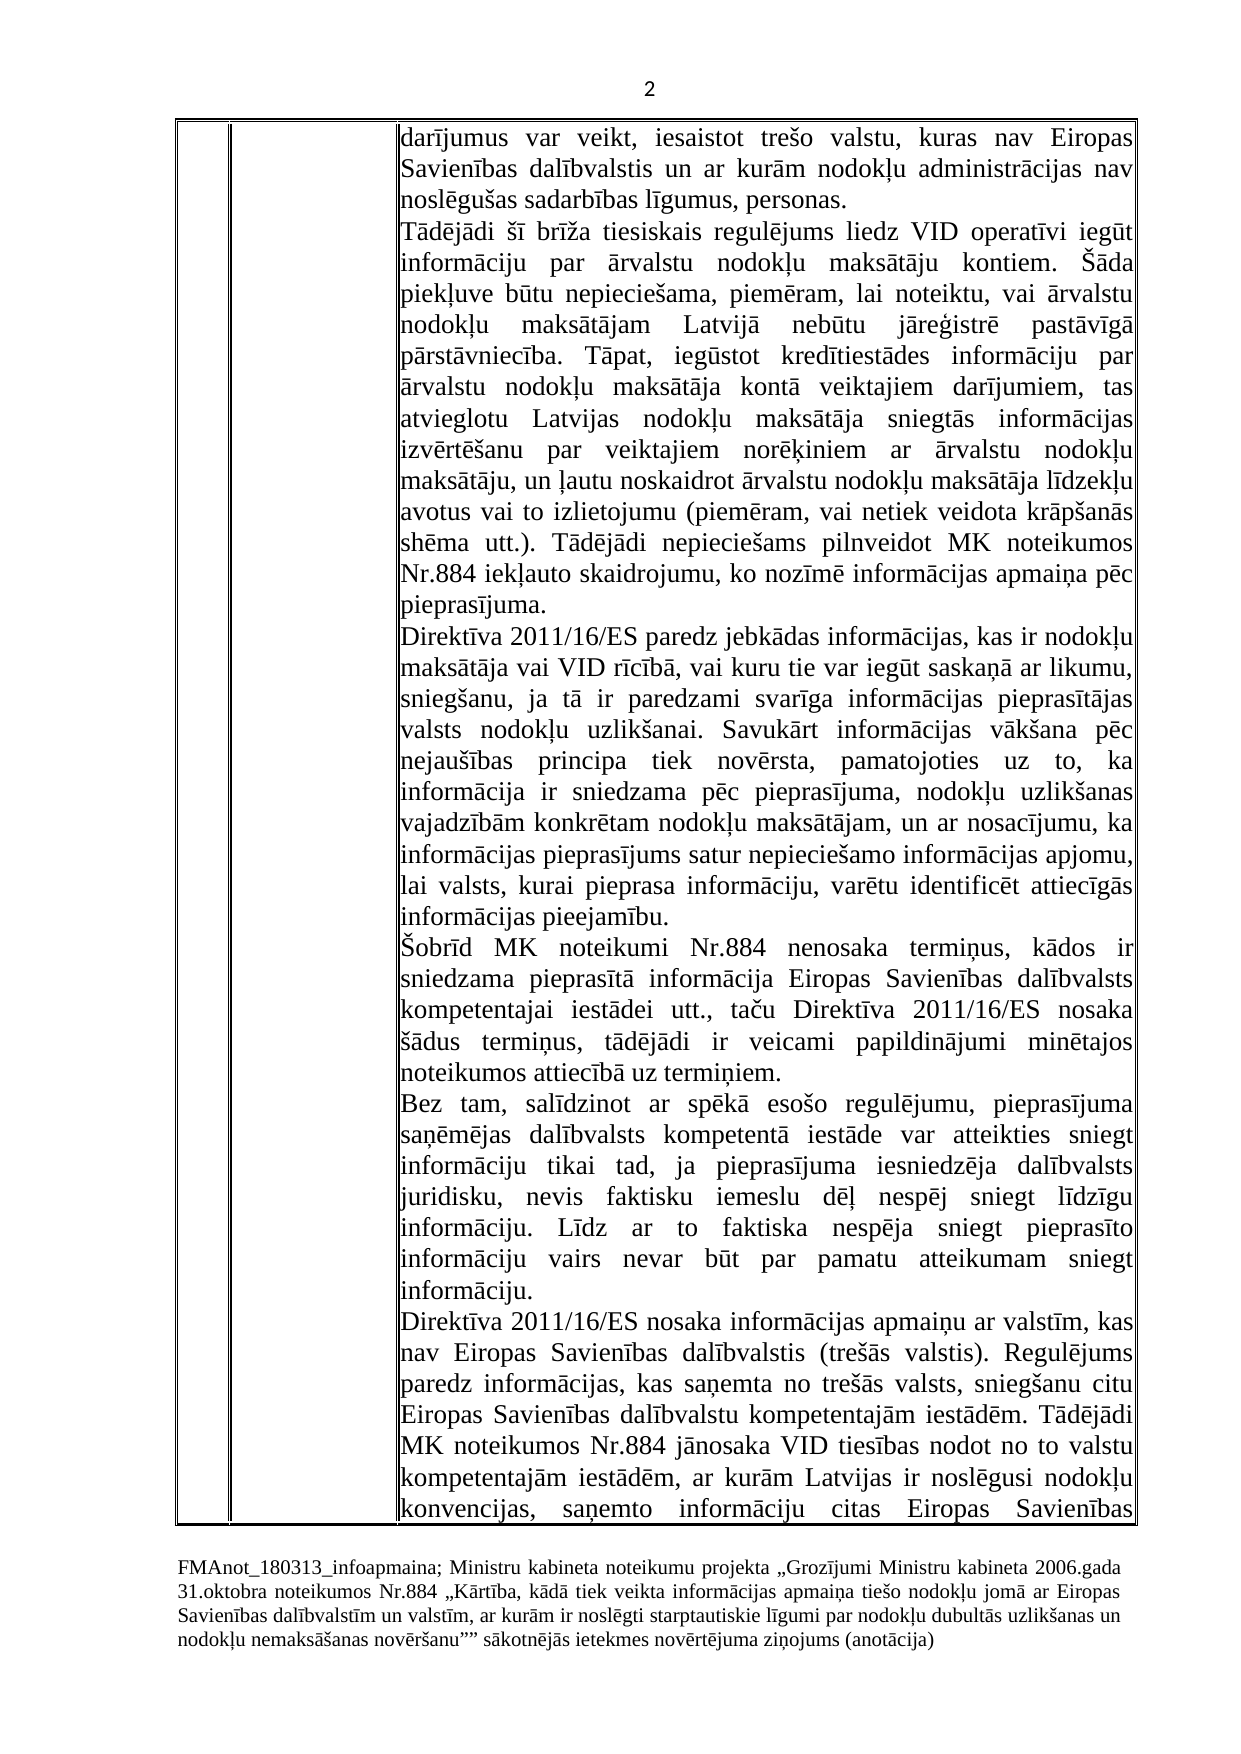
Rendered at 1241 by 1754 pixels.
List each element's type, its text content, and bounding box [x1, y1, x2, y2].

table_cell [230, 120, 398, 1523]
table_cell 2. [178, 120, 230, 1523]
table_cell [398, 122, 1135, 1523]
